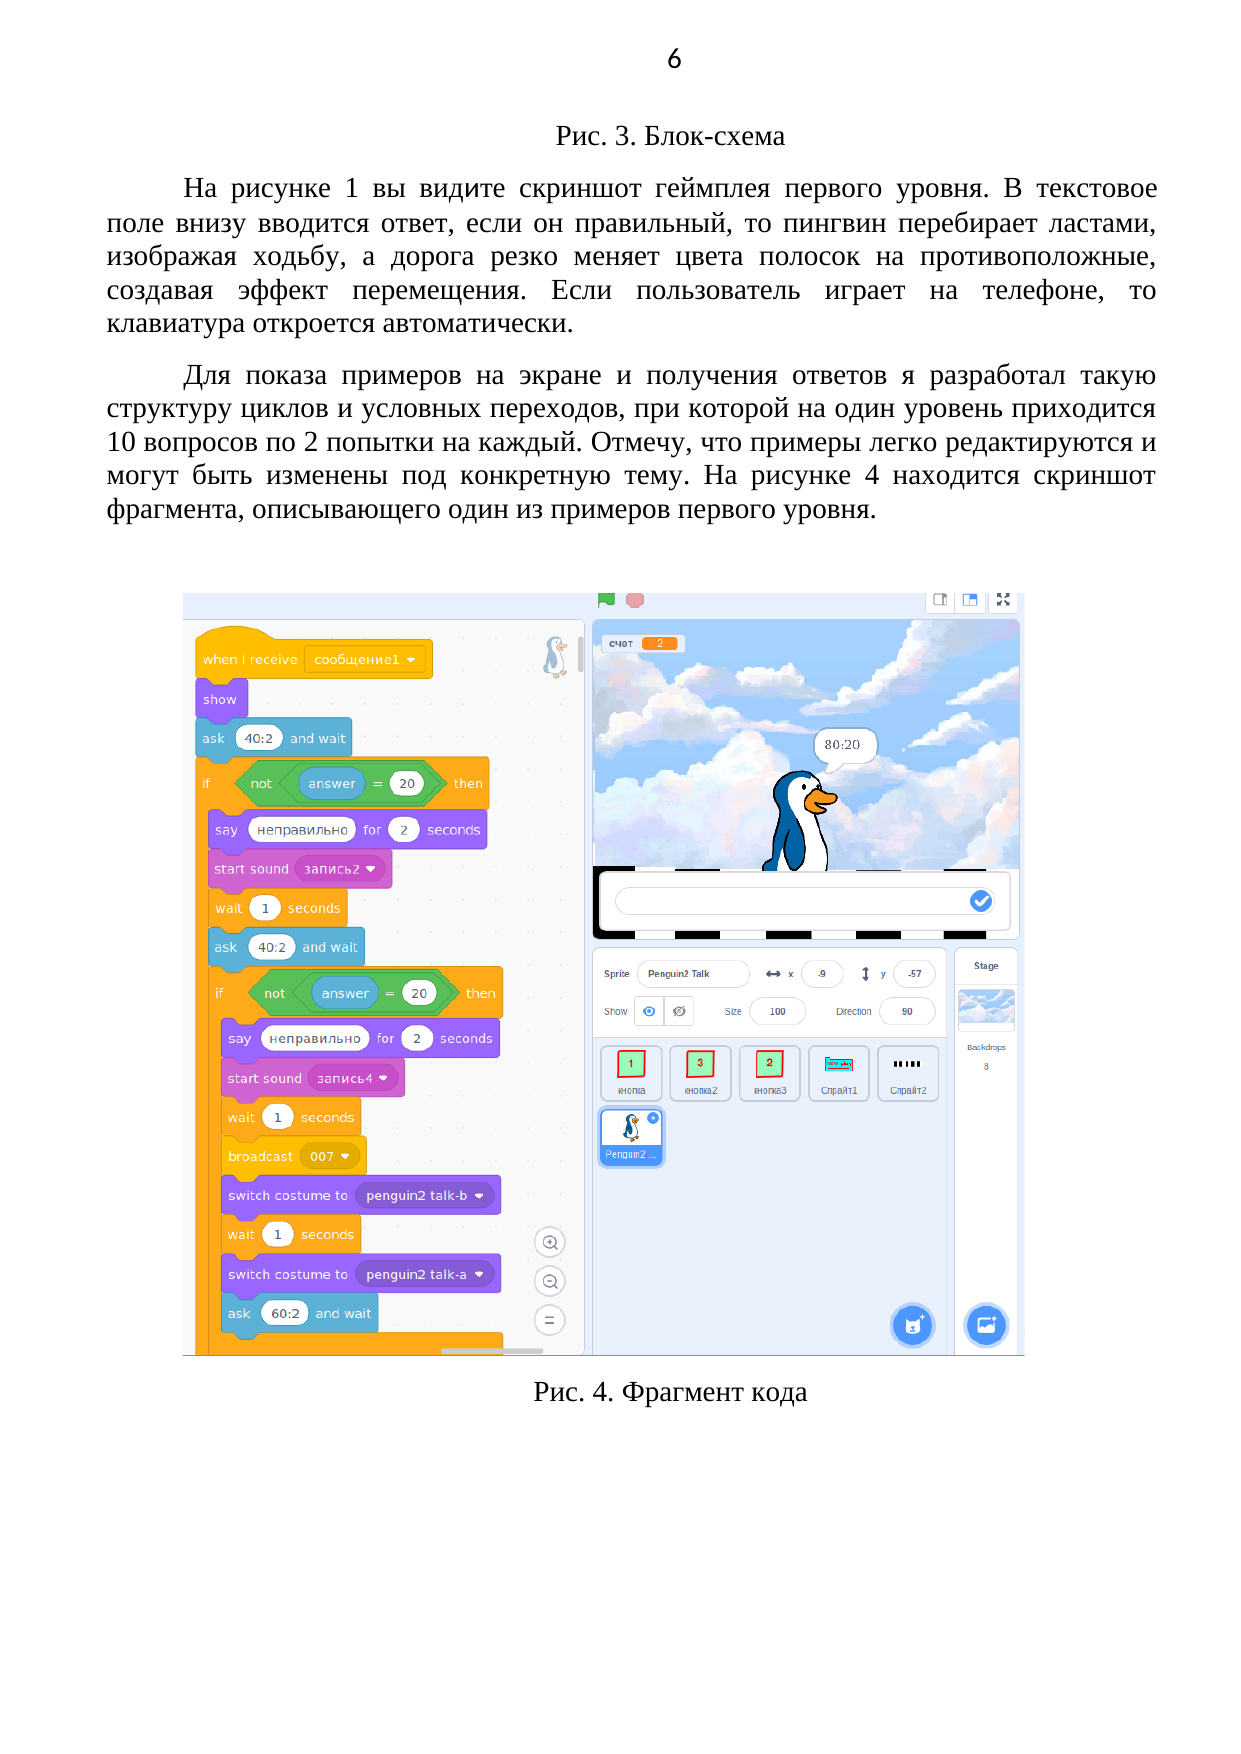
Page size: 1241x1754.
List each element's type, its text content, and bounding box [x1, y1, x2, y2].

picture [183, 593, 1025, 1356]
text На рисунке 1 вы видите скриншот геймплея первого уровня. В текстовое поле внизу вводится ответ, если он правильный, то пингвин перебирает ластами, изображая ходьбу, а дорога резко меняет цвета полосок на противоположные, создавая эффект перемещения. Если пользователь играет на телефоне, то клавиатура откроется автоматически. [106, 169, 1158, 339]
text Для показа примеров на экране и получения ответов я разработал такую структуру циклов и условных переходов, при которой на один уровень приходится 10 вопросов по 2 попытки на каждый. Отмечу, что примеры легко редактируются и могут быть изменены под конкретную тему. На рисунке 4 находится скриншот фрагмента, описывающего один из примеров первого уровня. [106, 357, 1158, 524]
text Рис. 3. Блок-схема [106, 118, 1158, 152]
text Рис. 4. Фрагмент кода [106, 1374, 1158, 1407]
